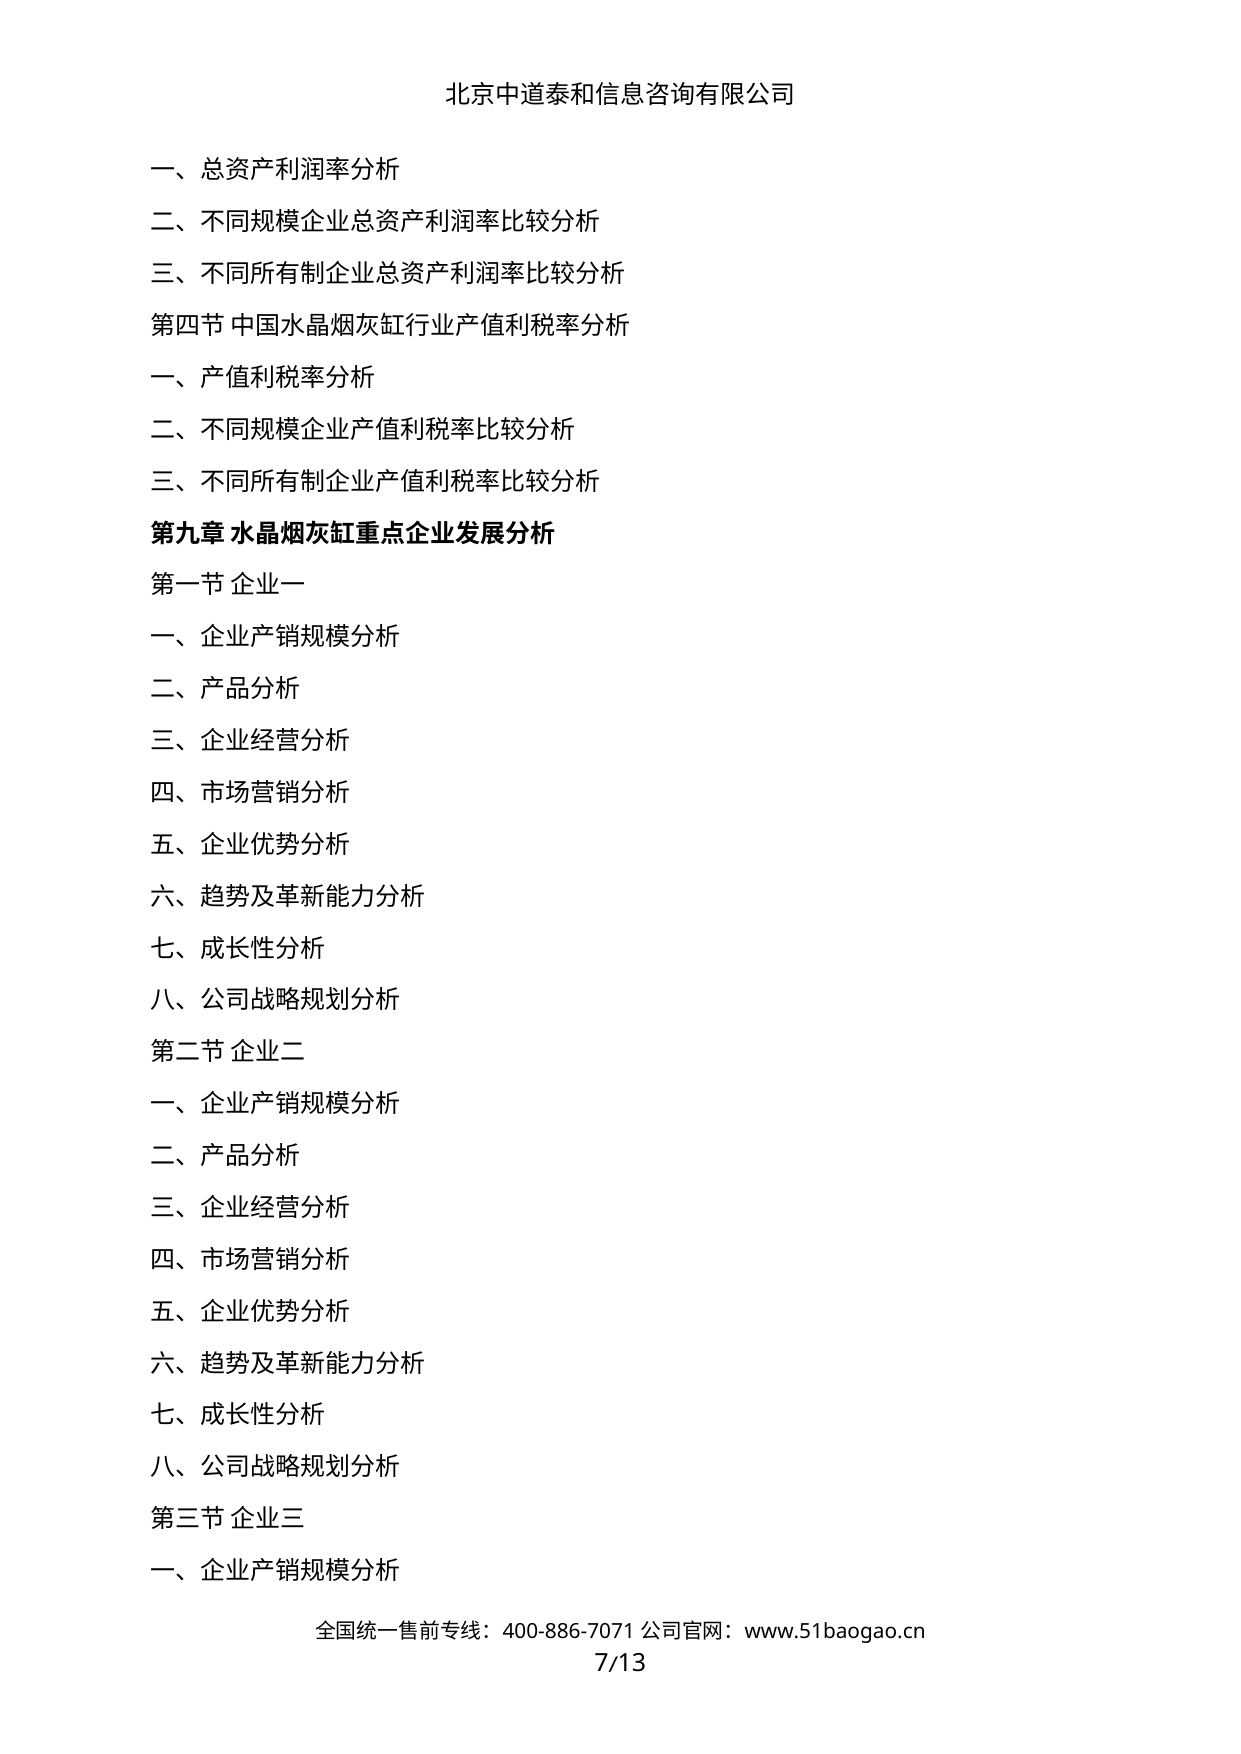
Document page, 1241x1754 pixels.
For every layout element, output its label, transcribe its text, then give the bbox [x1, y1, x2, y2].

text 一、产值利税率分析 [150, 357, 1090, 394]
text 三、不同所有制企业产值利税率比较分析 [150, 461, 1090, 497]
text 八、公司战略规划分析 [150, 1447, 1090, 1483]
text 六、趋势及革新能力分析 [150, 876, 1090, 912]
text 三、企业经营分析 [150, 721, 1090, 757]
text 第二节 企业二 [150, 1032, 1090, 1068]
text 第四节 中国水晶烟灰缸行业产值利税率分析 [150, 306, 1090, 342]
text 第三节 企业三 [150, 1499, 1090, 1535]
text 第九章 水晶烟灰缸重点企业发展分析 [150, 513, 1090, 549]
text 二、不同规模企业产值利税率比较分析 [150, 409, 1090, 446]
text 四、市场营销分析 [150, 772, 1090, 809]
text 三、企业经营分析 [150, 1187, 1090, 1224]
text 八、公司战略规划分析 [150, 980, 1090, 1016]
text 一、总资产利润率分析 [150, 150, 1090, 186]
text 一、企业产销规模分析 [150, 1551, 1090, 1587]
text 三、不同所有制企业总资产利润率比较分析 [150, 254, 1090, 290]
text 五、企业优势分析 [150, 1291, 1090, 1327]
text 二、不同规模企业总资产利润率比较分析 [150, 202, 1090, 238]
text 七、成长性分析 [150, 1395, 1090, 1431]
text 二、产品分析 [150, 669, 1090, 705]
text 一、企业产销规模分析 [150, 617, 1090, 653]
text 五、企业优势分析 [150, 824, 1090, 861]
text 七、成长性分析 [150, 928, 1090, 964]
text 四、市场营销分析 [150, 1239, 1090, 1276]
text 第一节 企业一 [150, 565, 1090, 601]
text 二、产品分析 [150, 1136, 1090, 1172]
text 一、企业产销规模分析 [150, 1084, 1090, 1120]
text 六、趋势及革新能力分析 [150, 1343, 1090, 1379]
